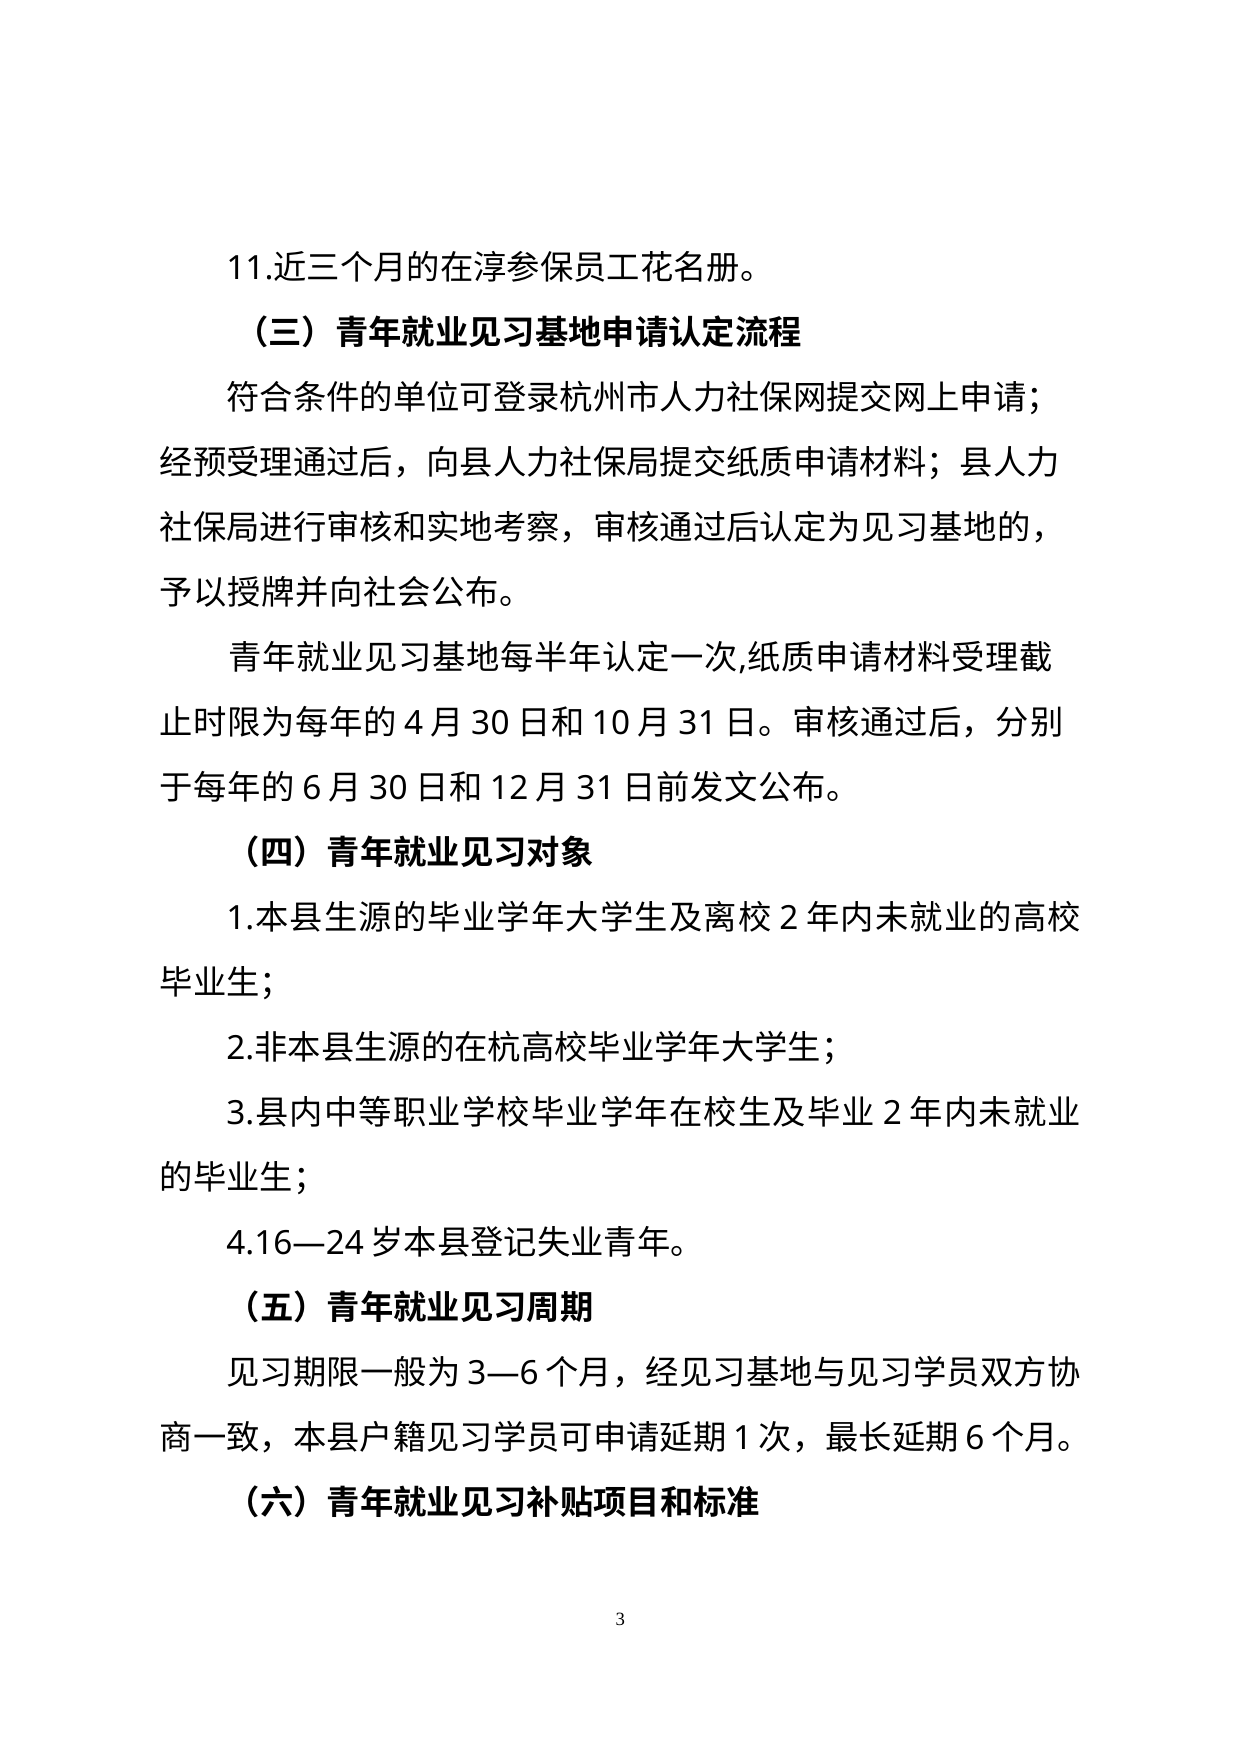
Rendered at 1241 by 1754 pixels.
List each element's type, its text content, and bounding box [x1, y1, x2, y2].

text （三）青年就业见习基地申请认定流程 [159, 298, 1081, 363]
text 青年就业见习基地每半年认定一次,纸质申请材料受理截止时限为每年的4月30日和10月31日。审核通过后，分别于每年的6月30日和12月31日前发文公布。 [159, 623, 1081, 818]
text 4.16—24岁本县登记失业青年。 [159, 1208, 1081, 1273]
text 见习期限一般为3—6个月，经见习基地与见习学员双方协商一致，本县户籍见习学员可申请延期1次，最长延期6个月。 [159, 1338, 1081, 1468]
text 11.近三个月的在淳参保员工花名册。 [159, 233, 1081, 298]
text 符合条件的单位可登录杭州市人力社保网提交网上申请；经预受理通过后，向县人力社保局提交纸质申请材料；县人力社保局进行审核和实地考察，审核通过后认定为见习基地的，予以授牌并向社会公布。 [159, 363, 1081, 623]
text （四）青年就业见习对象 [159, 818, 1081, 883]
text 2.非本县生源的在杭高校毕业学年大学生； [159, 1013, 1081, 1078]
text （五）青年就业见习周期 [159, 1273, 1081, 1338]
text 3.县内中等职业学校毕业学年在校生及毕业2年内未就业的毕业生； [159, 1078, 1081, 1208]
text 1.本县生源的毕业学年大学生及离校2年内未就业的高校毕业生； [159, 883, 1081, 1013]
text （六）青年就业见习补贴项目和标准 [159, 1468, 1081, 1533]
